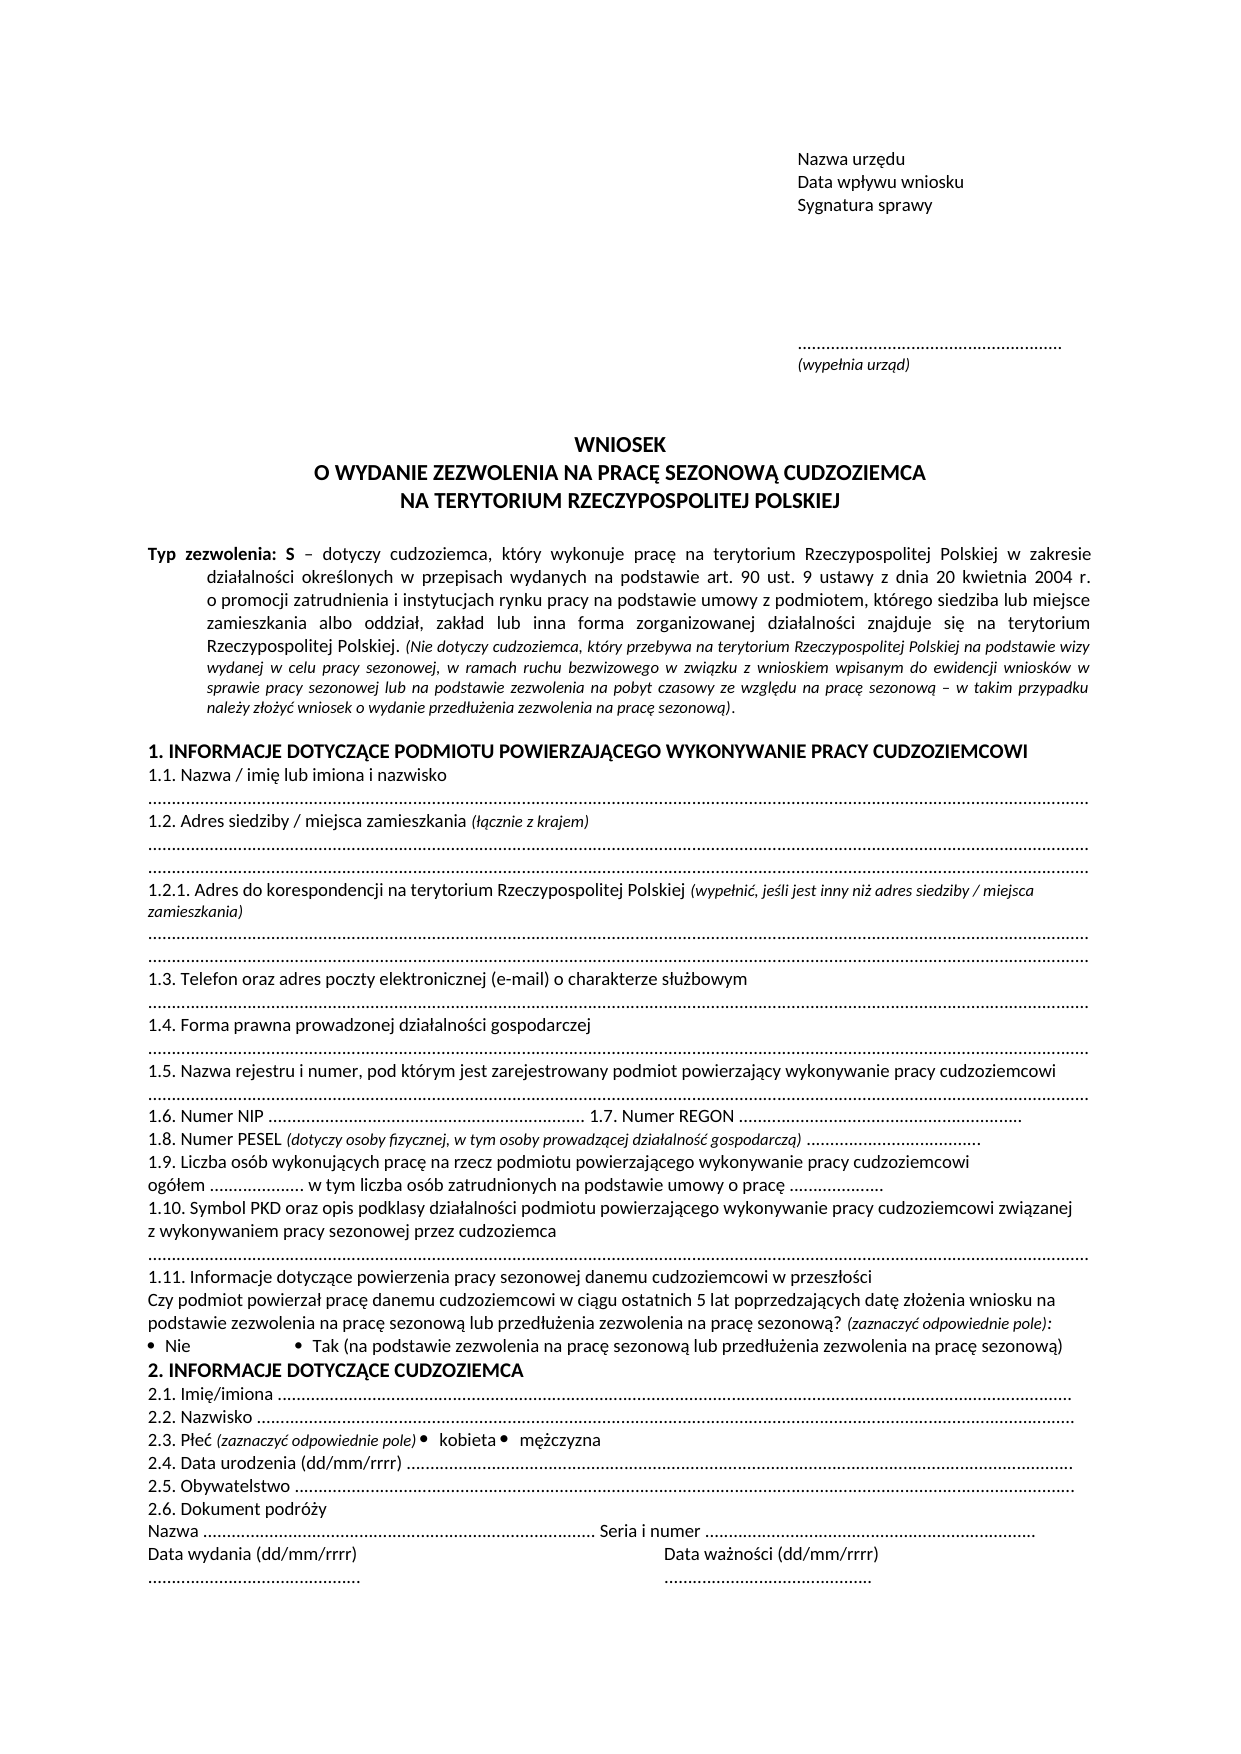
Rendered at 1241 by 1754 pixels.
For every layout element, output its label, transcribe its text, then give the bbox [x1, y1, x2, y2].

text 1.6. Numer NIP ................................................................... 1.7. Numer REGON ............................................................ [148, 1105, 1093, 1128]
text Typ zezwolenia: S – dotyczy cudzoziemca, który wykonuje pracę na terytorium Rzeczypospolitej Polskiej w zakresie działalności określonych w przepisach wydanych na podstawie art. 90 ust. 9 ustawy z dnia 20 kwietnia 2004 r. o promocji zatrudnienia i instytucjach rynku pracy na podstawie umowy z podmiotem, którego siedziba lub miejsce zamieszkania albo oddział, zakład lub inna forma zorganizowanej działalności znajduje się na terytorium Rzeczypospolitej Polskiej. (Nie dotyczy cudzoziemca, który przebywa na terytorium Rzeczypospolitej Polskiej na podstawie wizy wydanej w celu pracy sezonowej, w ramach ruchu bezwizowego w związku z wnioskiem wpisanym do ewidencji wniosków w sprawie pracy sezonowej lub na podstawie zezwolenia na pobyt czasowy ze względu na pracę sezonową – w takim przypadku należy złożyć wniosek o wydanie przedłużenia zezwolenia na pracę sezonową). [148, 542, 1093, 718]
text ....................................................................................................................................................................................................... [148, 1036, 1093, 1059]
text ............................................. ............................................ [148, 1566, 1093, 1588]
text 1.2. Adres siedziby / miejsca zamieszkania (łącznie z krajem) [148, 809, 1093, 832]
text Nazwa urzędu [148, 148, 1093, 171]
text (wypełnia urząd) [148, 354, 1093, 374]
text 1.5. Nazwa rejestru i numer, pod którym jest zarejestrowany podmiot powierzający wykonywanie pracy cudzoziemcowi [148, 1059, 1093, 1082]
text 2.4. Data urodzenia (dd/mm/rrrr) ............................................................................................................................................. [148, 1451, 1093, 1474]
text 1.4. Forma prawna prowadzonej działalności gospodarczej [148, 1013, 1093, 1036]
text ....................................................................................................................................................................................................... [148, 855, 1093, 878]
text zamieszkania) [148, 901, 1093, 921]
text ogółem .................... w tym liczba osób zatrudnionych na podstawie umowy o pracę .................... [148, 1173, 1093, 1196]
text O WYDANIE ZEZWOLENIA NA PRACĘ SEZONOWĄ CUDZOZIEMCA [148, 458, 1093, 486]
text  Nie  Tak (na podstawie zezwolenia na pracę sezonową lub przedłużenia zezwolenia na pracę sezonową) [148, 1334, 1093, 1357]
text 1.11. Informacje dotyczące powierzenia pracy sezonowej danemu cudzoziemcowi w przeszłości [148, 1265, 1093, 1288]
text 2.2. Nazwisko ............................................................................................................................................................................. [148, 1405, 1093, 1428]
text z wykonywaniem pracy sezonowej przez cudzoziemca [148, 1219, 1093, 1242]
text 2.6. Dokument podróży [148, 1497, 1093, 1520]
text 1. INFORMACJE DOTYCZĄCE PODMIOTU POWIERZAJĄCEGO WYKONYWANIE PRACY CUDZOZIEMCOWI [148, 738, 1093, 763]
text Data wpływu wniosku [148, 171, 1093, 193]
text ....................................................................................................................................................................................................... [148, 990, 1093, 1013]
text 1.8. Numer PESEL (dotyczy osoby fizycznej, w tym osoby prowadzącej działalność gospodarczą) ..................................... [148, 1128, 1093, 1151]
text podstawie zezwolenia na pracę sezonową lub przedłużenia zezwolenia na pracę sezonową? (zaznaczyć odpowiednie pole): [148, 1311, 1093, 1334]
text 1.9. Liczba osób wykonujących pracę na rzecz podmiotu powierzającego wykonywanie pracy cudzoziemcowi [148, 1151, 1093, 1173]
text 2.1. Imię/imiona ........................................................................................................................................................................ [148, 1382, 1093, 1405]
text WNIOSEK [148, 430, 1093, 458]
text ....................................................................................................................................................................................................... [148, 1242, 1093, 1265]
text Czy podmiot powierzał pracę danemu cudzoziemcowi w ciągu ostatnich 5 lat poprzedzających datę złożenia wniosku na [148, 1288, 1093, 1311]
text 1.10. Symbol PKD oraz opis podklasy działalności podmiotu powierzającego wykonywanie pracy cudzoziemcowi związanej [148, 1196, 1093, 1219]
text NA TERYTORIUM RZECZYPOSPOLITEJ POLSKIEJ [148, 486, 1093, 514]
text Sygnatura sprawy [148, 193, 1093, 216]
text 1.3. Telefon oraz adres poczty elektronicznej (e-mail) o charakterze służbowym [148, 967, 1093, 990]
text 2.3. Płeć (zaznaczyć odpowiednie pole)  kobieta  mężczyzna [148, 1428, 1093, 1451]
text ........................................................ [148, 331, 1093, 354]
text ....................................................................................................................................................................................................... [148, 1082, 1093, 1105]
text 1.2.1. Adres do korespondencji na terytorium Rzeczypospolitej Polskiej (wypełnić, jeśli jest inny niż adres siedziby / miejsca [148, 878, 1093, 901]
text Data wydania (dd/mm/rrrr) Data ważności (dd/mm/rrrr) [148, 1543, 1093, 1566]
text ....................................................................................................................................................................................................... [148, 786, 1093, 809]
text ....................................................................................................................................................................................................... [148, 921, 1093, 944]
text 2. INFORMACJE DOTYCZĄCE CUDZOZIEMCA [148, 1357, 1093, 1382]
text 1.1. Nazwa / imię lub imiona i nazwisko [148, 763, 1093, 786]
text Nazwa ................................................................................... Seria i numer ...................................................................... [148, 1520, 1093, 1543]
text ....................................................................................................................................................................................................... [148, 832, 1093, 855]
text 2.5. Obywatelstwo ..................................................................................................................................................................... [148, 1474, 1093, 1497]
text ....................................................................................................................................................................................................... [148, 944, 1093, 967]
